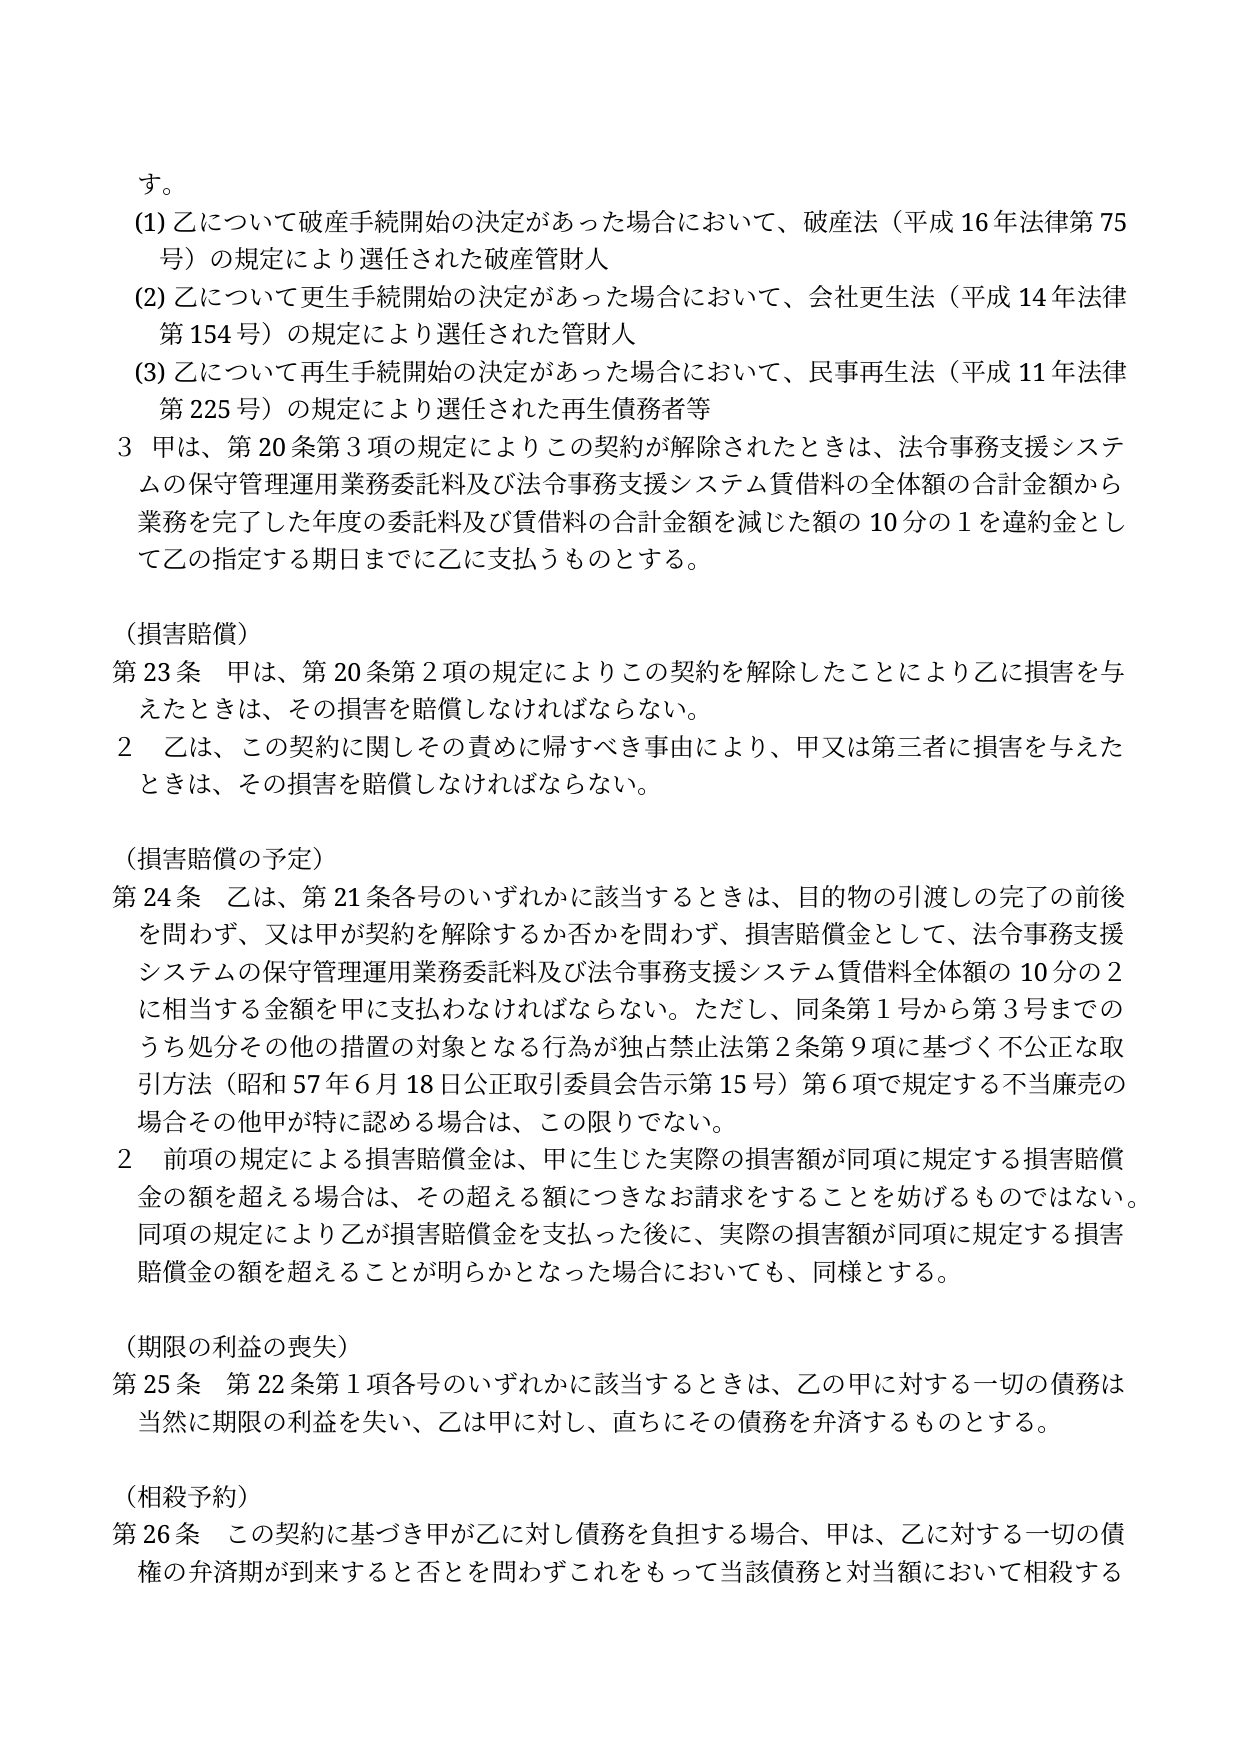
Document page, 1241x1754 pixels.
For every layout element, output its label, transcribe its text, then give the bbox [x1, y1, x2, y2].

text 第25条 第22条第１項各号のいずれかに該当するときは、乙の甲に対する一切の債務は当然に期限の利益を失い、乙は甲に対し、直ちにその債務を弁済するものとする。 [112, 1364, 1128, 1439]
text (1) 乙について破産手続開始の決定があった場合において、破産法（平成16年法律第75号）の規定により選任された破産管財人 [134, 202, 1128, 277]
text ２ 乙は、この契約に関しその責めに帰すべき事由により、甲又は第三者に損害を与えたときは、その損害を賠償しなければならない。 [112, 727, 1128, 802]
text （相殺予約） [112, 1477, 1128, 1514]
text 第24条 乙は、第21条各号のいずれかに該当するときは、目的物の引渡しの完了の前後を問わず、又は甲が契約を解除するか否かを問わず、損害賠償金として、法令事務支援システムの保守管理運用業務委託料及び法令事務支援システム賃借料全体額の10分の２に相当する金額を甲に支払わなければならない。ただし、同条第１号から第３号までのうち処分その他の措置の対象となる行為が独占禁止法第２条第９項に基づく不公正な取引方法（昭和57年６月18日公正取引委員会告示第15号）第６項で規定する不当廉売の場合その他甲が特に認める場合は、この限りでない。 [112, 877, 1128, 1139]
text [112, 164, 1128, 202]
text ２ 前項の規定による損害賠償金は、甲に生じた実際の損害額が同項に規定する損害賠償金の額を超える場合は、その超える額につきなお請求をすることを妨げるものではない。同項の規定により乙が損害賠償金を支払った後に、実際の損害額が同項に規定する損害賠償金の額を超えることが明らかとなった場合においても、同様とする。 [112, 1139, 1128, 1289]
text （損害賠償の予定） [112, 839, 1128, 877]
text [112, 1514, 1128, 1589]
text 第23条 甲は、第20条第２項の規定によりこの契約を解除したことにより乙に損害を与えたときは、その損害を賠償しなければならない。 [112, 652, 1128, 727]
text ３ 甲は、第20条第３項の規定によりこの契約が解除されたときは、法令事務支援システムの保守管理運用業務委託料及び法令事務支援システム賃借料の全体額の合計金額から業務を完了した年度の委託料及び賃借料の合計金額を減じた額の10分の１を違約金として乙の指定する期日までに乙に支払うものとする。 [112, 427, 1128, 577]
text （損害賠償） [112, 614, 1128, 652]
text （期限の利益の喪失） [112, 1327, 1128, 1364]
text (3) 乙について再生手続開始の決定があった場合において、民事再生法（平成11年法律第225号）の規定により選任された再生債務者等 [134, 352, 1128, 427]
text (2) 乙について更生手続開始の決定があった場合において、会社更生法（平成14年法律第154号）の規定により選任された管財人 [134, 277, 1128, 352]
